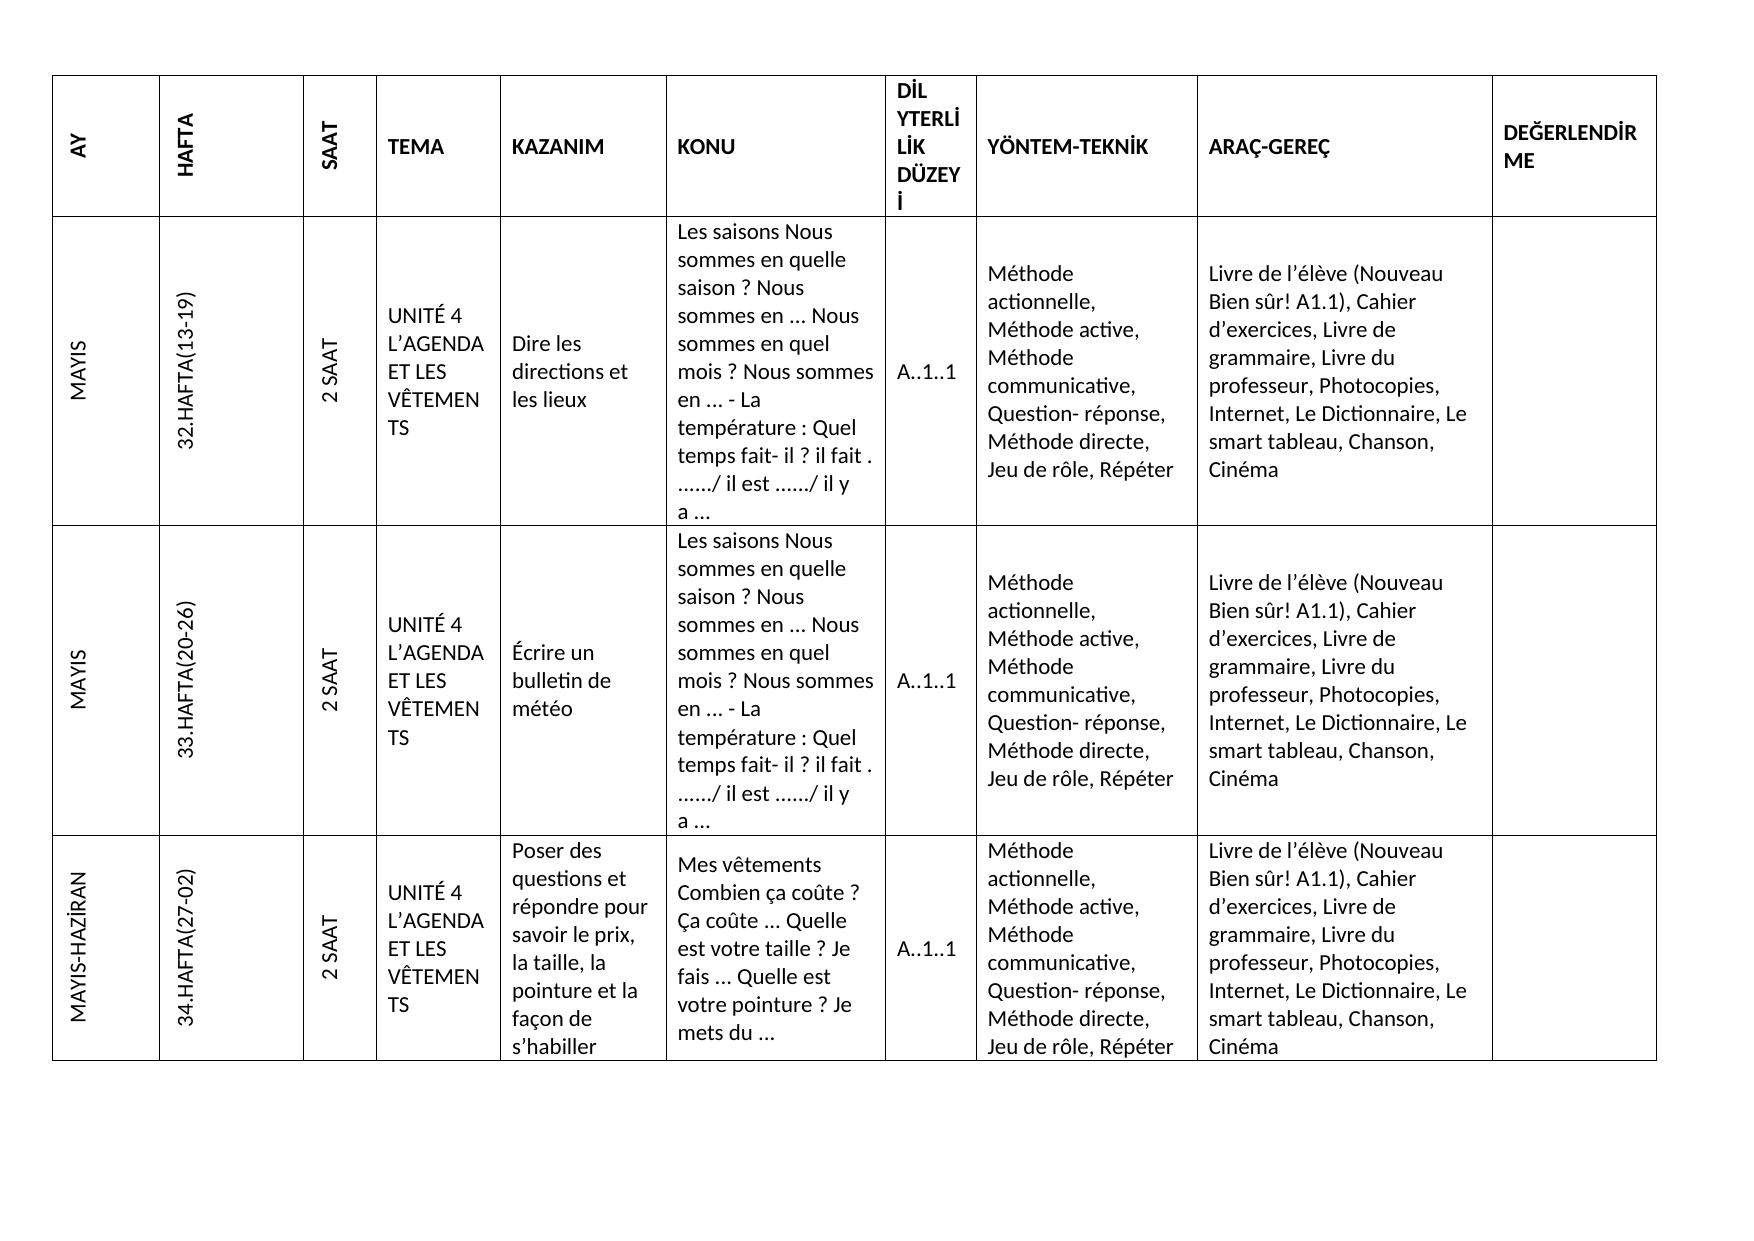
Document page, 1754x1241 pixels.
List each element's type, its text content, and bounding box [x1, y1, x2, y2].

table_cell 33.HAFTA(20-26) [160, 526, 303, 835]
table_cell 2 SAAT [304, 836, 376, 1060]
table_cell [1198, 836, 1492, 1060]
table_header ARAÇ-GEREÇ [1198, 76, 1492, 216]
table_cell 2 SAAT [304, 217, 376, 525]
table_cell Poser des questions et répondre pour savoir le prix, la taille, la pointure et la façon de s’habiller [501, 836, 666, 1060]
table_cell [977, 836, 1197, 1060]
table_cell [1493, 217, 1656, 525]
table_cell MAYIS [53, 217, 159, 525]
table_header SAAT [304, 76, 376, 216]
table_cell MAYIS [53, 526, 159, 835]
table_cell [977, 217, 1197, 525]
table_header KONU [667, 76, 885, 216]
table_header KAZANIM [501, 76, 666, 216]
table_cell [1493, 526, 1656, 835]
table_cell A..1..1 [886, 217, 976, 525]
table_cell MAYIS-HAZİRAN [53, 836, 159, 1060]
table_cell A..1..1 [886, 526, 976, 835]
table_cell A..1..1 [886, 836, 976, 1060]
table_cell Dire les directions et les lieux [501, 217, 666, 525]
table_cell [1493, 836, 1656, 1060]
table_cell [667, 217, 885, 525]
table_cell UNITÉ 4 L’AGENDA ET LES VÊTEMENTS [377, 217, 500, 525]
table_cell Écrire un bulletin de météo [501, 526, 666, 835]
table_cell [667, 836, 885, 1060]
table_header HAFTA [160, 76, 303, 216]
table_cell 2 SAAT [304, 526, 376, 835]
table_cell Méthode actionnelle, Méthode active, Méthode communicative, Question- réponse, Méthode directe, Jeu de rôle, Répéter [977, 526, 1197, 835]
table_header YÖNTEM-TEKNİK [977, 76, 1197, 216]
table_cell UNITÉ 4 L’AGENDA ET LES VÊTEMENTS [377, 526, 500, 835]
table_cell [1198, 217, 1492, 525]
table_header DİL YTERLİLİK DÜZEYİ [886, 76, 976, 216]
table_cell UNITÉ 4 L’AGENDA ET LES VÊTEMENTS [377, 836, 500, 1060]
table_header DEĞERLENDİRME [1493, 76, 1656, 216]
table_header AY [53, 76, 159, 216]
table_header TEMA [377, 76, 500, 216]
table_cell 32.HAFTA(13-19) [160, 217, 303, 525]
table_cell 34.HAFTA(27-02) [160, 836, 303, 1060]
